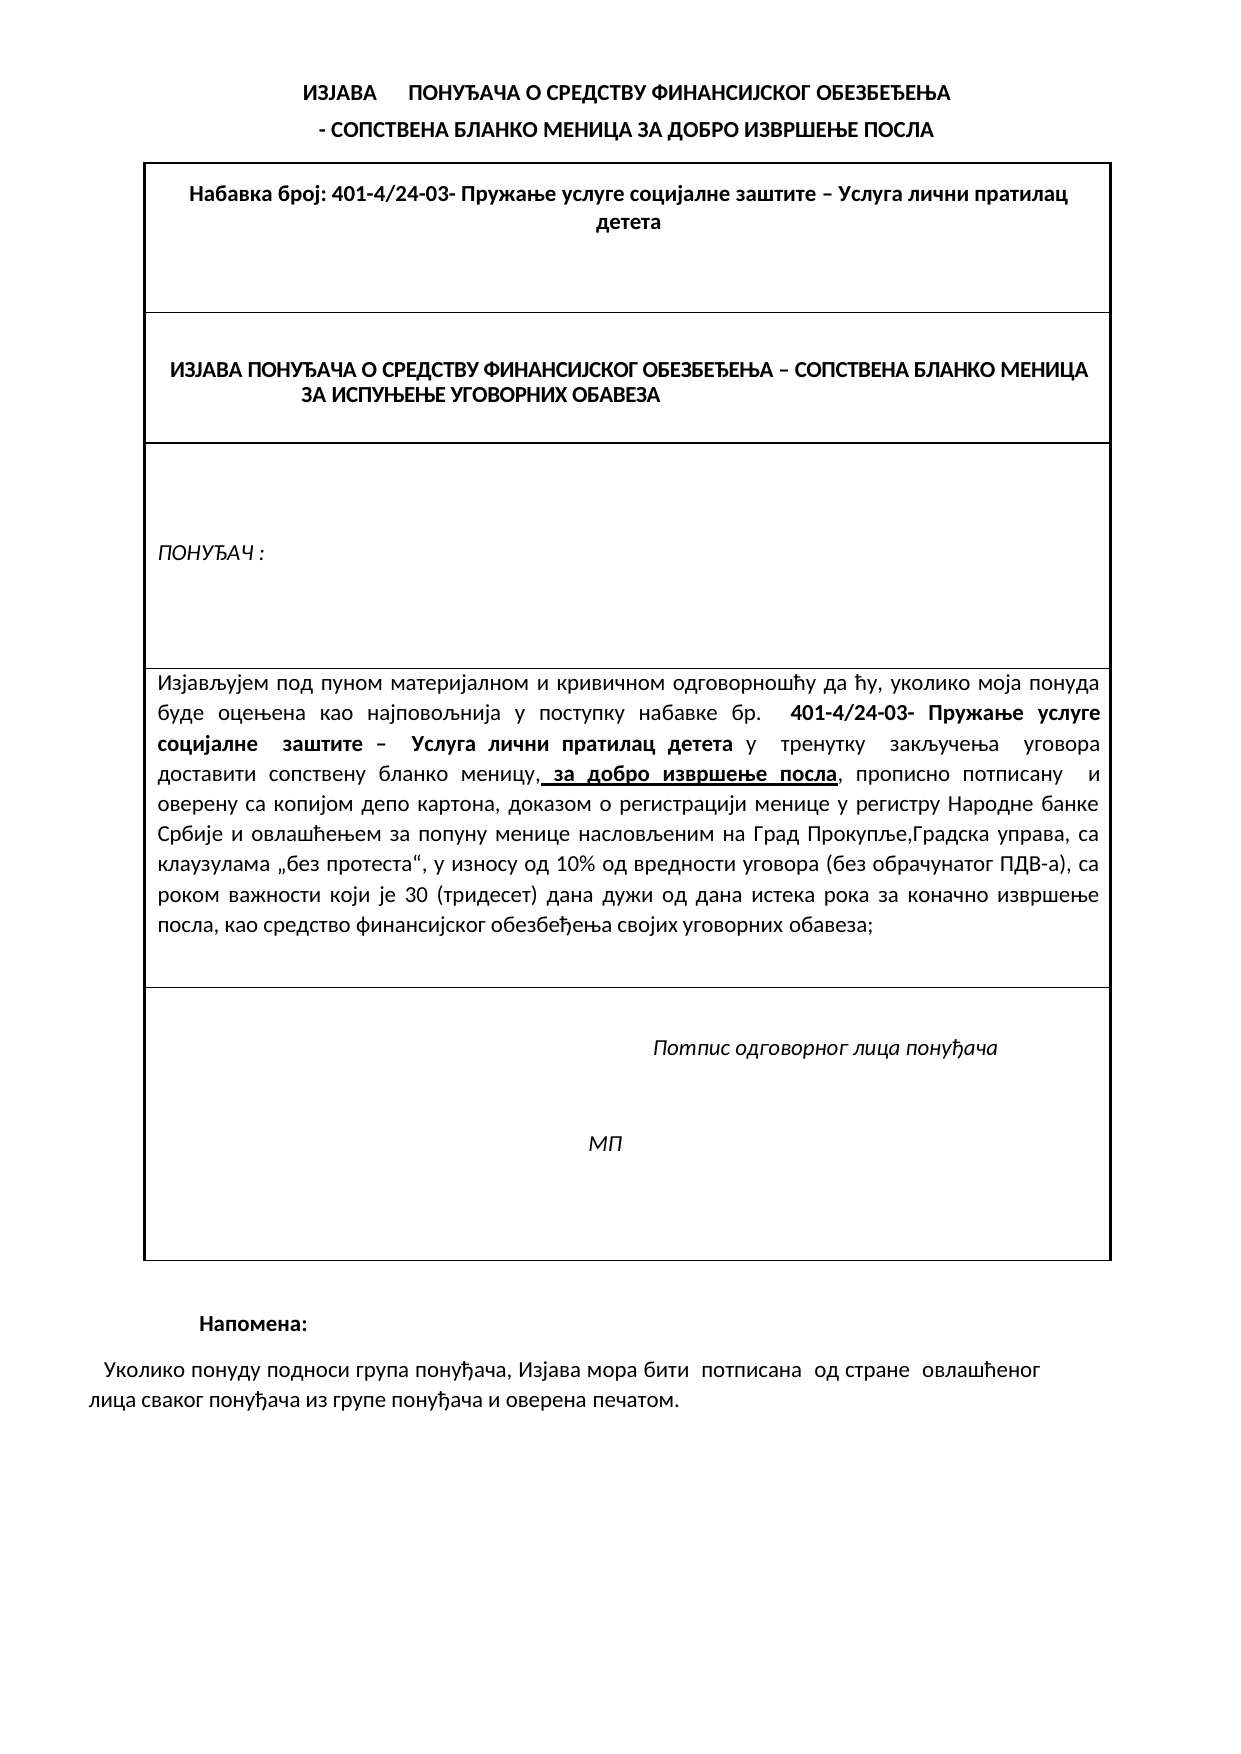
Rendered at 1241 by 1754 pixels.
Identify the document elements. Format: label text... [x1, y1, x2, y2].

table_header Набавка број: 401-4/24-03- Пружање услуге социјалне заштите – Услуга лични пратилац детета [146, 164, 1109, 312]
table_cell Изјављујем под пуном материјалном и кривичном одговорношћу да ћу, уколико моја понуда буде оцењена као најповољнија у поступку набавке бр. 401-4/24-03- Пружање услуге социјалне заштите – Услуга лични пратилац детета у тренутку закључења уговора доставити сопствену бланко меницу, за добро извршење посла, прописно потписану и оверену са копијом депо картона, доказом о регистрацији менице у регистру Народне банке Србије и овлашћењем за попуну менице насловљеним на Град Прокупље,Градска управа, са клаузулама „без протеста“, у износу од 10% од вредности уговора (без обрачунатог ПДВ-а), са роком важности који је 30 (тридесет) дана дужи од дана истека рока за коначно извршење посла, као средство финансијског обезбеђења својих уговорних обавеза; [146, 669, 1109, 987]
text - СОПСТВЕНА БЛАНКО МЕНИЦА ЗА ДОБРО ИЗВРШЕЊЕ ПОСЛА [199, 117, 1054, 143]
text ИЗЈАВА ПОНУЂАЧА О СРЕДСТВУ ФИНАНСИЈСКОГ ОБЕЗБЕЂЕЊА [199, 80, 1054, 106]
text Напомена: [199, 1309, 1151, 1337]
text Уколико понуду подноси група понуђача, Изјава мора бити потписана од стране овлашћеног лица сваког понуђача из групе понуђача и оверена печатом. [89, 1355, 1041, 1413]
table_cell Потпис одговорног лица понуђача МП [146, 988, 1109, 1260]
table_cell ПОНУЂАЧ : [146, 444, 1109, 668]
table_cell ИЗЈАВА ПОНУЂАЧА О СРЕДСТВУ ФИНАНСИЈСКОГ ОБЕЗБЕЂЕЊА – СОПСТВЕНА БЛАНКО МЕНИЦА ЗА ИСПУЊЕЊЕ УГОВОРНИХ ОБАВЕЗА [146, 313, 1109, 442]
